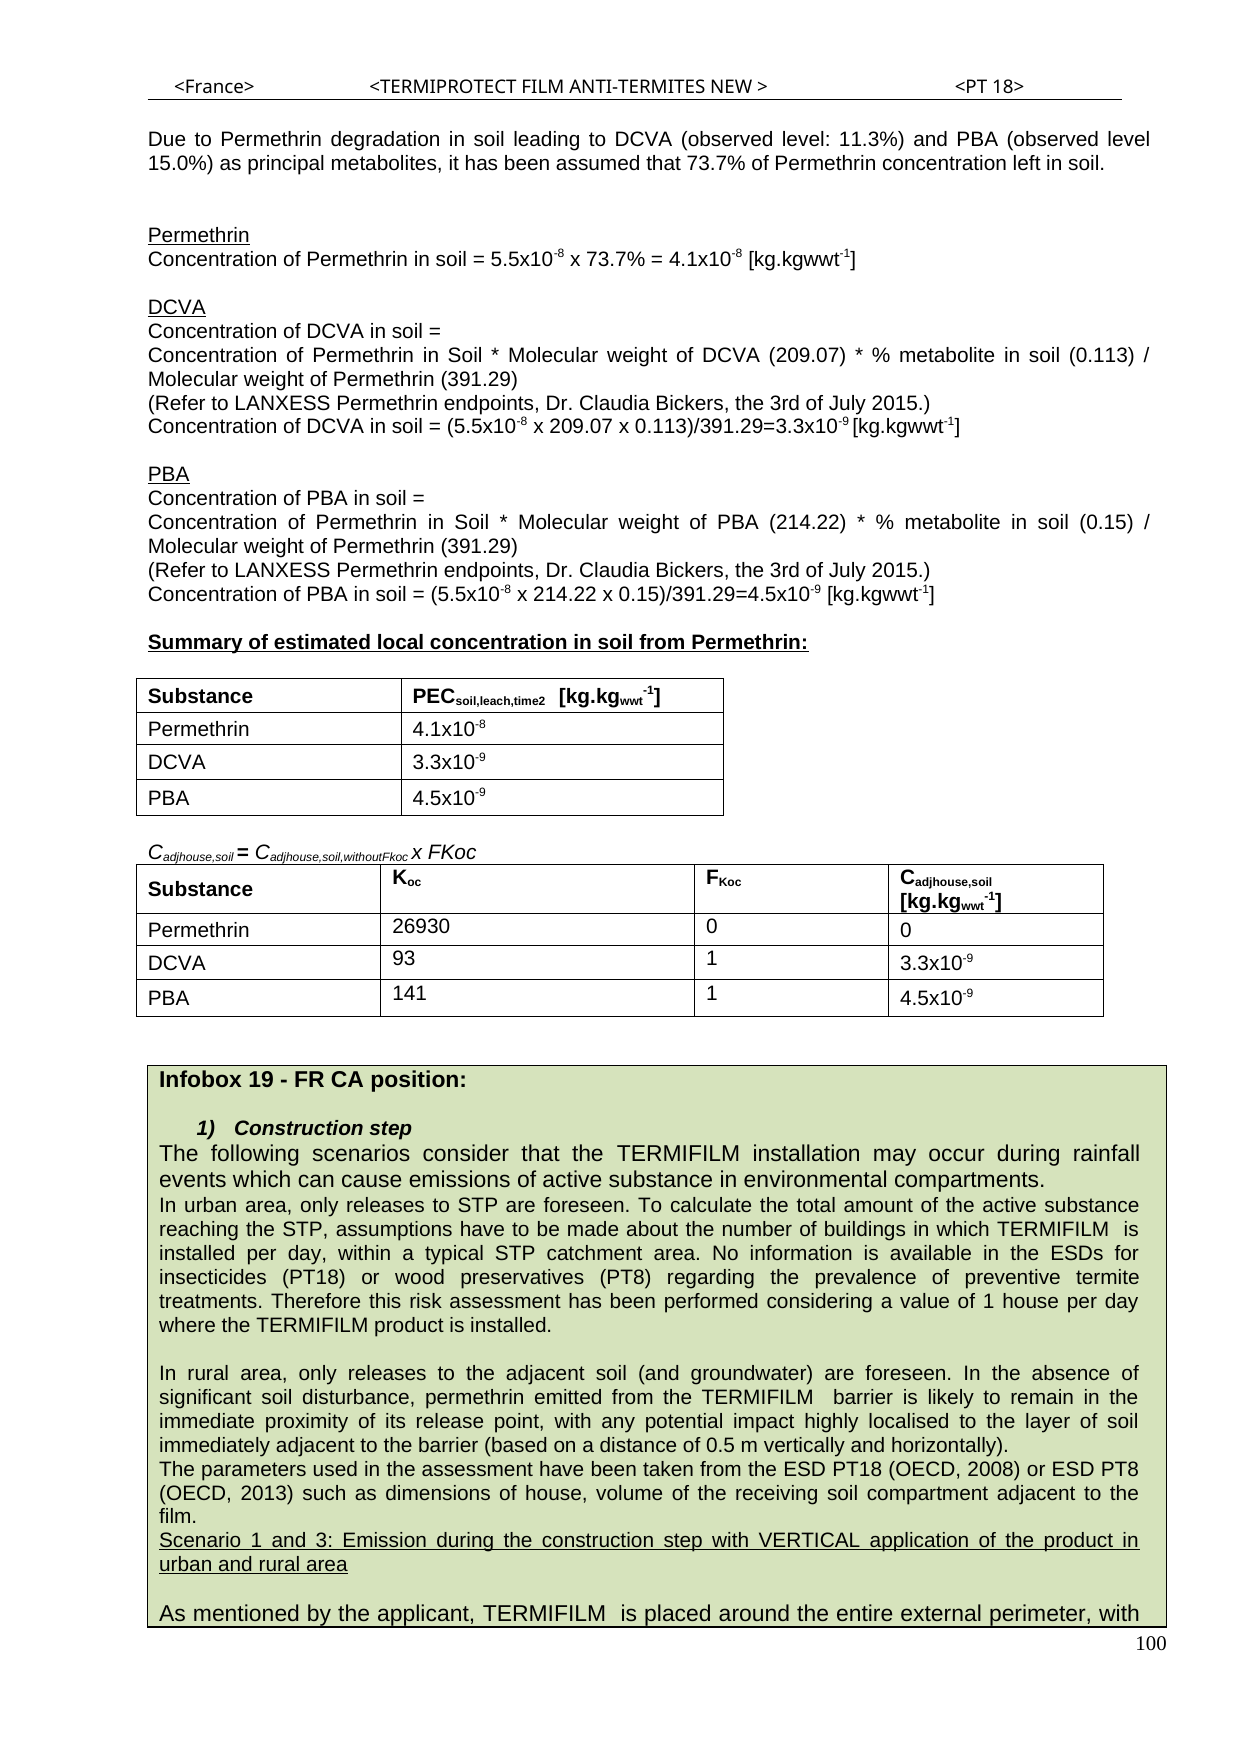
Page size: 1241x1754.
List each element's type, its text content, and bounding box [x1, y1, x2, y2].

table_header Cadjhouse,soil [kg.kgwwt-1] [889, 865, 1103, 913]
text Concentration of Permethrin in Soil * Molecular weight of PBA (214.22) * % metabolite in soil (0.15) / Molecular weight of Permethrin (391.29) [148, 510, 1152, 558]
table_cell 141 [381, 980, 694, 1016]
table_header PECsoil,leach,time2 [kg.kgwwt-1] [402, 679, 723, 712]
text Permethrin [148, 223, 1152, 247]
table_cell 4.5x10-9 [889, 980, 1103, 1016]
text (Refer to LANXESS Permethrin endpoints, Dr. Claudia Bickers, the 3rd of July 2015.) [148, 390, 1152, 414]
table_cell DCVA [137, 946, 380, 979]
text Concentration of DCVA in soil = [148, 318, 1152, 342]
table_cell Permethrin [137, 713, 401, 744]
table_cell 93 [381, 946, 694, 979]
table_header Substance [137, 865, 380, 913]
text Concentration of Permethrin in Soil * Molecular weight of DCVA (209.07) * % metabolite in soil (0.113) / Molecular weight of Permethrin (391.29) [148, 342, 1152, 390]
text Due to Permethrin degradation in soil leading to DCVA (observed level: 11.3%) and PBA (observed level 15.0%) as principal metabolites, it has been assumed that 73.7% of Permethrin concentration left in soil. [148, 127, 1152, 175]
table_header Koc [381, 865, 694, 913]
table_cell 4.5x10-9 [402, 780, 723, 815]
table_cell DCVA [137, 745, 401, 778]
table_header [148, 1066, 1166, 1626]
table_header Substance [137, 679, 401, 712]
table_cell 1 [695, 980, 888, 1016]
text Concentration of DCVA in soil = (5.5x10-8 x 209.07 x 0.113)/391.29=3.3x10-9 [kg.kgwwt-1] [148, 414, 1152, 438]
table_cell 1 [695, 946, 888, 979]
text Concentration of Permethrin in soil = 5.5x10-8 x 73.7% = 4.1x10-8 [kg.kgwwt-1] [148, 247, 1152, 271]
text (Refer to LANXESS Permethrin endpoints, Dr. Claudia Bickers, the 3rd of July 2015.) [148, 558, 1152, 582]
table_cell PBA [137, 780, 401, 815]
table_header FKoc [695, 865, 888, 913]
text DCVA [148, 294, 1152, 318]
table_cell 26930 [381, 914, 694, 945]
text PBA [148, 462, 1152, 486]
table_cell 0 [889, 914, 1103, 945]
text Summary of estimated local concentration in soil from Permethrin: [148, 630, 1152, 654]
table_cell 3.3x10-9 [402, 745, 723, 778]
text Cadjhouse,soil = Cadjhouse,soil,withoutFkoc x FKoc [148, 840, 1152, 864]
text Concentration of PBA in soil = [148, 486, 1152, 510]
table_cell 3.3x10-9 [889, 946, 1103, 979]
table_cell 0 [695, 914, 888, 945]
table_cell Permethrin [137, 914, 380, 945]
text Concentration of PBA in soil = (5.5x10-8 x 214.22 x 0.15)/391.29=4.5x10-9 [kg.kgwwt-1] [148, 582, 1152, 606]
table_cell PBA [137, 980, 380, 1016]
table_cell 4.1x10-8 [402, 713, 723, 744]
